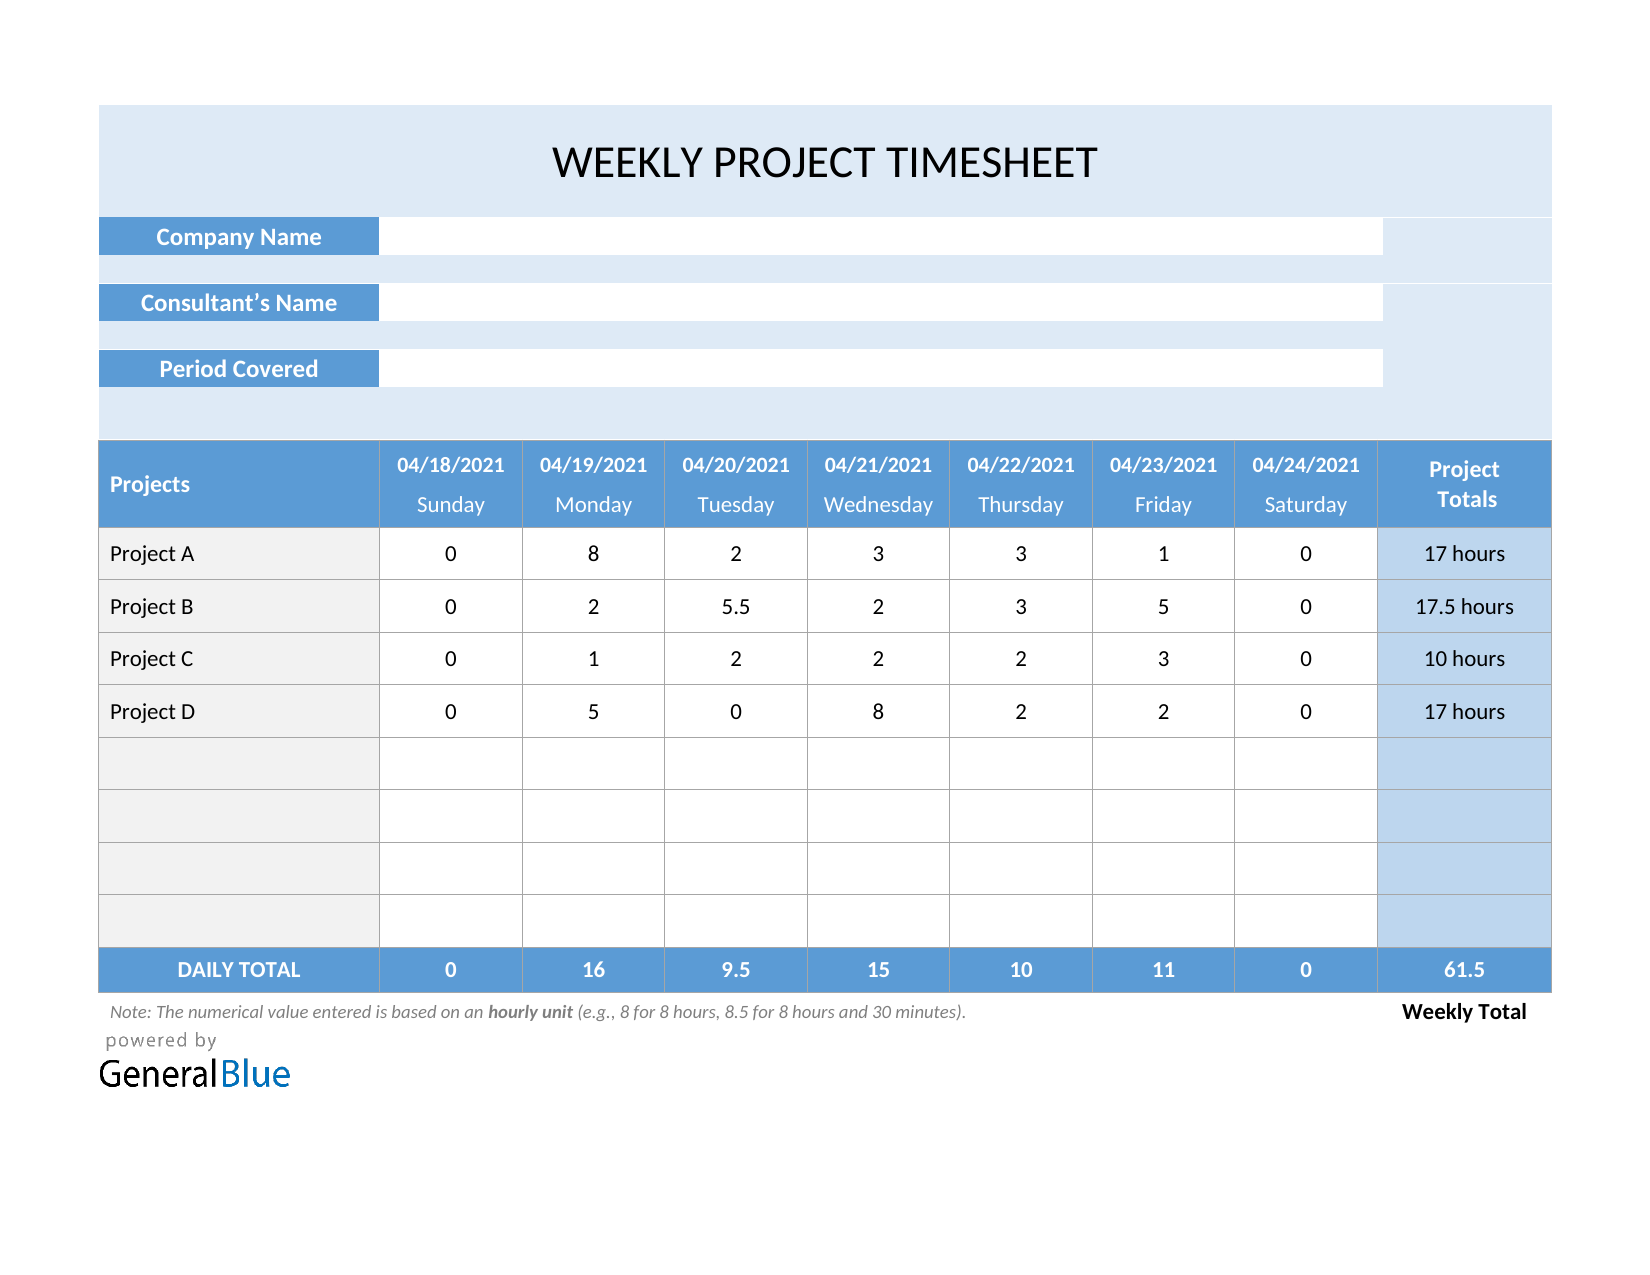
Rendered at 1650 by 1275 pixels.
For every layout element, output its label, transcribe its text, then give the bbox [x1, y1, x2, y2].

table_cell Saturday [1235, 489, 1377, 527]
table_cell [380, 843, 522, 894]
table_cell 04/23/2021 [1093, 441, 1234, 489]
table_cell [523, 790, 664, 842]
table_cell [99, 387, 1383, 439]
table_cell [380, 895, 522, 947]
table_cell [1235, 738, 1377, 789]
table_cell 11 [1093, 948, 1234, 992]
table_cell [1093, 738, 1234, 789]
table_cell 5 [1093, 580, 1234, 632]
table_cell 3 [1093, 633, 1234, 684]
table_cell Project Totals [1378, 441, 1551, 527]
table_cell [1093, 895, 1234, 947]
table_cell Thursday [950, 489, 1092, 527]
table_cell 15 [808, 948, 949, 992]
table_cell [950, 843, 1092, 894]
table_cell [1383, 218, 1552, 283]
table_cell [380, 738, 522, 789]
table_cell [665, 738, 807, 789]
table_cell 10 hours [1378, 633, 1551, 684]
table_cell [523, 738, 664, 789]
table_cell 8 [808, 685, 949, 737]
table_cell 16 [523, 948, 664, 992]
table_cell 0 [1235, 685, 1377, 737]
table_cell [1378, 895, 1551, 947]
table_cell 17.5 hours [1378, 580, 1551, 632]
table_cell [1378, 738, 1551, 789]
table_cell [99, 895, 379, 947]
table_cell [99, 790, 379, 842]
table_cell Note: The numerical value entered is based on an hourly unit (e.g., 8 for 8 hours, 8.5 for 8 hours and 30 minutes). [99, 993, 1377, 1030]
table_cell [523, 895, 664, 947]
table_cell 0 [380, 580, 522, 632]
table_cell 2 [808, 633, 949, 684]
table_cell 2 [950, 633, 1092, 684]
table_cell [380, 790, 522, 842]
table_cell Project A [99, 528, 379, 579]
table_cell 3 [950, 580, 1092, 632]
table_cell 17 hours [1378, 685, 1551, 737]
table_header WEEKLY PROJECT TIMESHEET [99, 105, 1552, 217]
table_cell [1383, 284, 1552, 439]
table_cell Friday [1093, 489, 1234, 527]
table_cell 0 [380, 633, 522, 684]
table_cell 0 [380, 948, 522, 992]
table_cell 2 [665, 528, 807, 579]
table_cell 61.5 [1378, 948, 1551, 992]
table_cell 3 [808, 528, 949, 579]
table_cell 0 [1235, 948, 1377, 992]
table_cell 0 [380, 528, 522, 579]
table_cell [1378, 790, 1551, 842]
picture [98, 1029, 291, 1096]
table_cell Consultant’s Name [99, 284, 379, 321]
table_cell [99, 738, 379, 789]
table_cell 2 [665, 633, 807, 684]
table_cell [665, 790, 807, 842]
table_cell 2 [950, 685, 1092, 737]
table_cell [808, 790, 949, 842]
table_cell [808, 738, 949, 789]
table_cell DAILY TOTAL [99, 948, 379, 992]
table_cell Company Name [99, 217, 379, 255]
table_cell 1 [1093, 528, 1234, 579]
table_cell Project D [99, 685, 379, 737]
table_cell 2 [523, 580, 664, 632]
table_cell [950, 790, 1092, 842]
table_cell Monday [523, 489, 664, 527]
table_cell [1093, 843, 1234, 894]
table_cell [665, 895, 807, 947]
table_cell 17 hours [1378, 528, 1551, 579]
table_cell 04/24/2021 [1235, 441, 1377, 489]
table_cell [380, 284, 1383, 321]
table_cell [523, 843, 664, 894]
table_cell Weekly Total [1377, 993, 1552, 1030]
table_cell [99, 321, 1383, 349]
table_cell [380, 217, 1383, 255]
table_cell Project B [99, 580, 379, 632]
table_cell Project C [99, 633, 379, 684]
table_cell 2 [1093, 685, 1234, 737]
table_cell [808, 895, 949, 947]
table_cell 04/18/2021 [380, 441, 522, 489]
table_cell [950, 738, 1092, 789]
table_cell 0 [1235, 633, 1377, 684]
table_cell 04/21/2021 [808, 441, 949, 489]
table_cell [665, 843, 807, 894]
table_cell [1235, 790, 1377, 842]
table_cell 0 [1235, 528, 1377, 579]
table_cell Wednesday [808, 489, 949, 527]
table_cell 3 [950, 528, 1092, 579]
table_cell 5 [523, 685, 664, 737]
table_cell 2 [808, 580, 949, 632]
table_cell 04/19/2021 [523, 441, 664, 489]
table_cell [1378, 843, 1551, 894]
table_cell Tuesday [665, 489, 807, 527]
table_cell [808, 843, 949, 894]
table_cell 0 [665, 685, 807, 737]
table_cell Projects [99, 441, 379, 527]
table_cell [380, 350, 1383, 387]
table_cell 9.5 [665, 948, 807, 992]
table_cell 5.5 [665, 580, 807, 632]
table_cell 04/22/2021 [950, 441, 1092, 489]
table_cell 04/20/2021 [665, 441, 807, 489]
table_cell [1235, 843, 1377, 894]
table_cell 10 [950, 948, 1092, 992]
table_cell Period Covered [99, 350, 379, 387]
table_cell 1 [523, 633, 664, 684]
table_cell 0 [1235, 580, 1377, 632]
table_cell Sunday [380, 489, 522, 527]
table_cell 8 [523, 528, 664, 579]
table_cell [99, 843, 379, 894]
table_cell [99, 255, 1383, 283]
table_cell 0 [380, 685, 522, 737]
table_cell [99, 1030, 1552, 1132]
table_cell [950, 895, 1092, 947]
table_cell [1235, 895, 1377, 947]
table_cell [1093, 790, 1234, 842]
